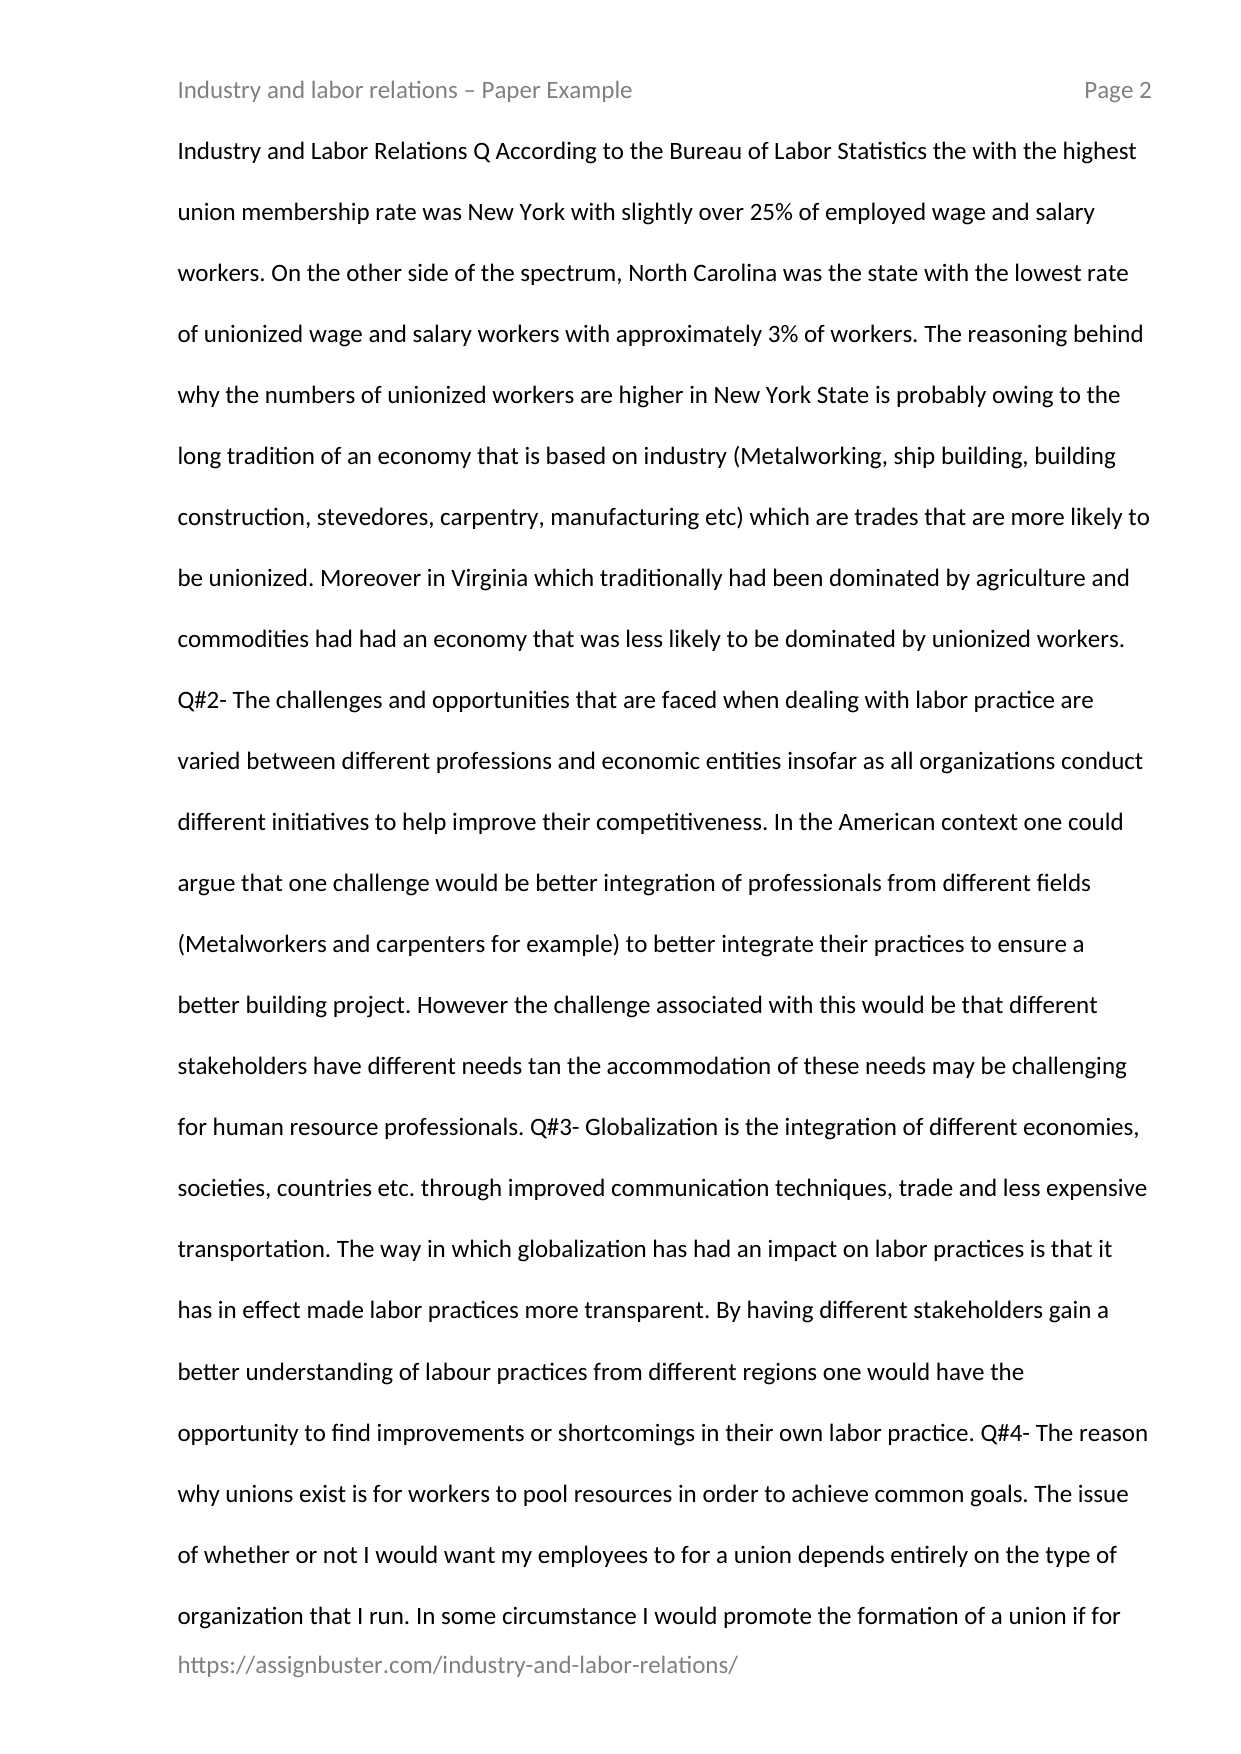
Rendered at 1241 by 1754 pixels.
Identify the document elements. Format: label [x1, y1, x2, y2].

text [177, 135, 1152, 1630]
